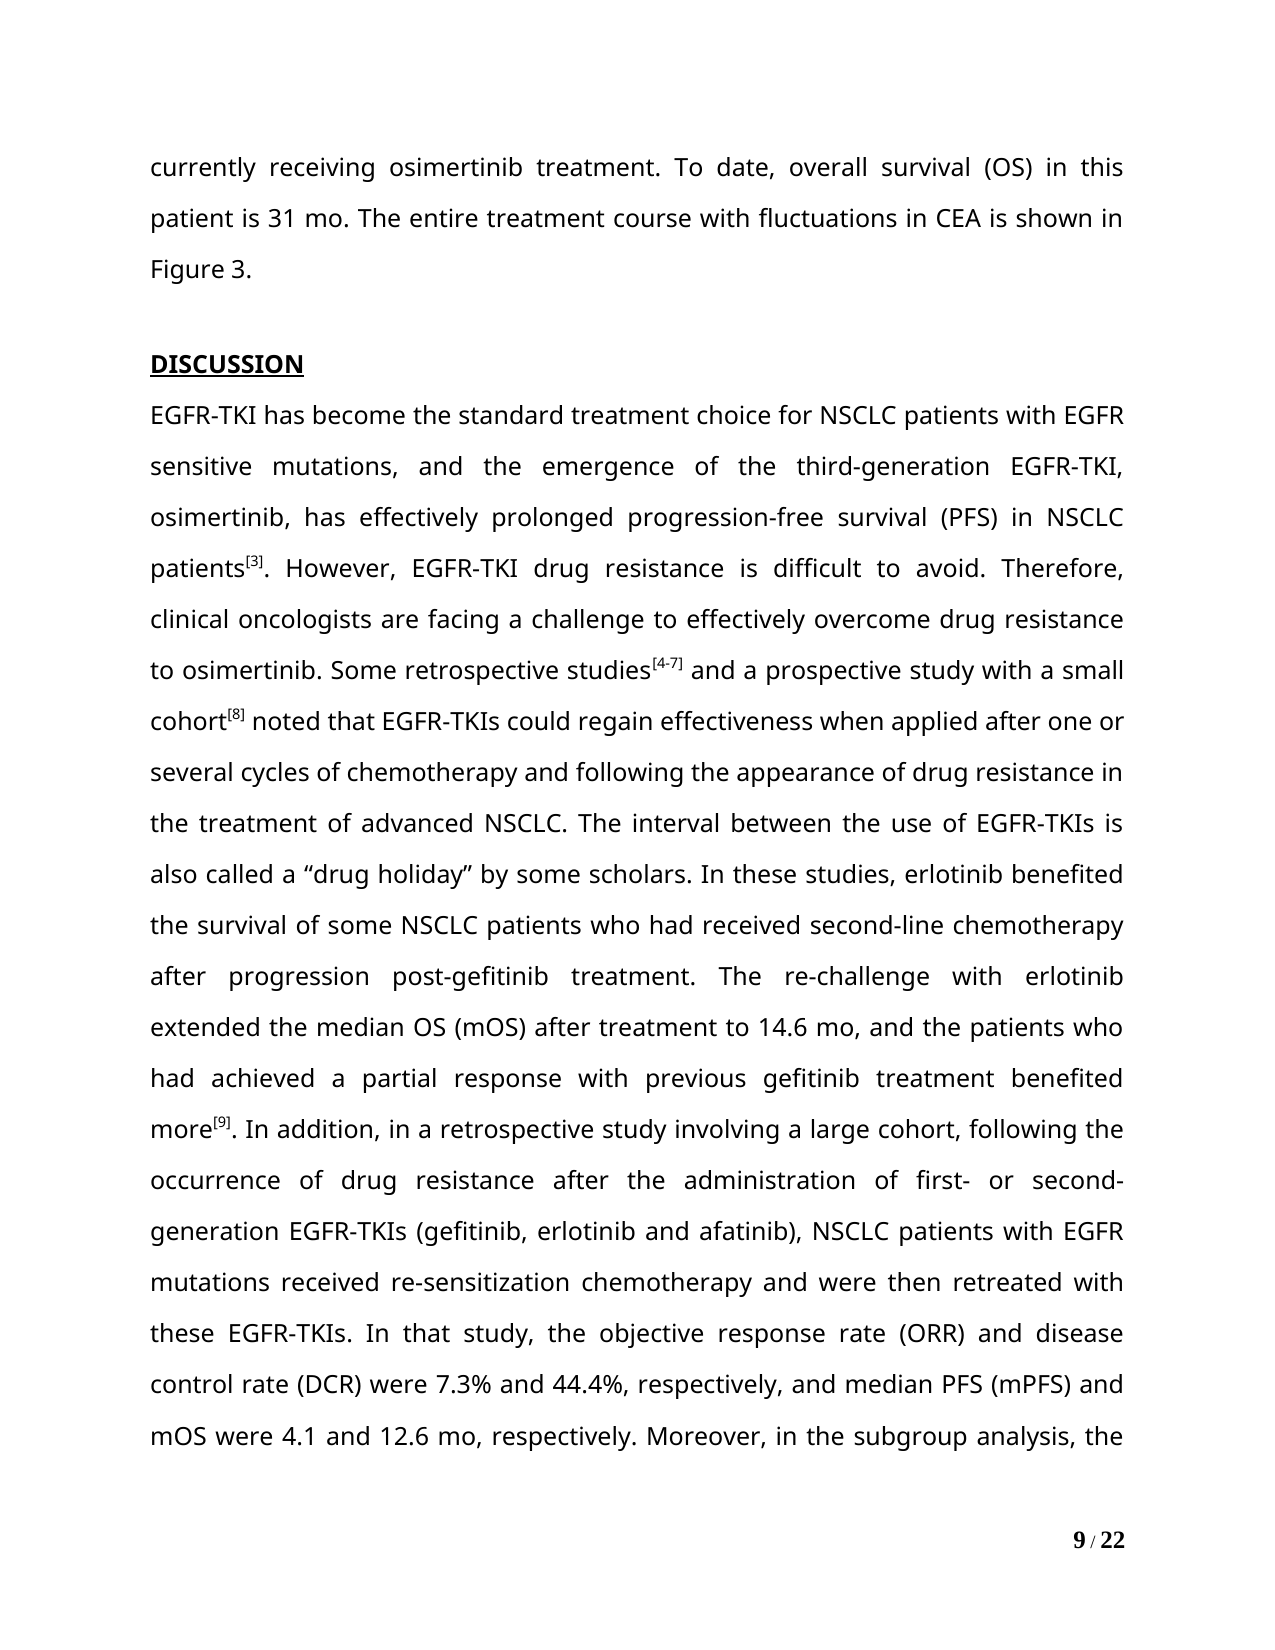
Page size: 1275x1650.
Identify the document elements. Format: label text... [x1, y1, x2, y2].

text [150, 397, 1125, 1452]
text DISCUSSION [150, 346, 1125, 380]
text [150, 150, 1125, 286]
